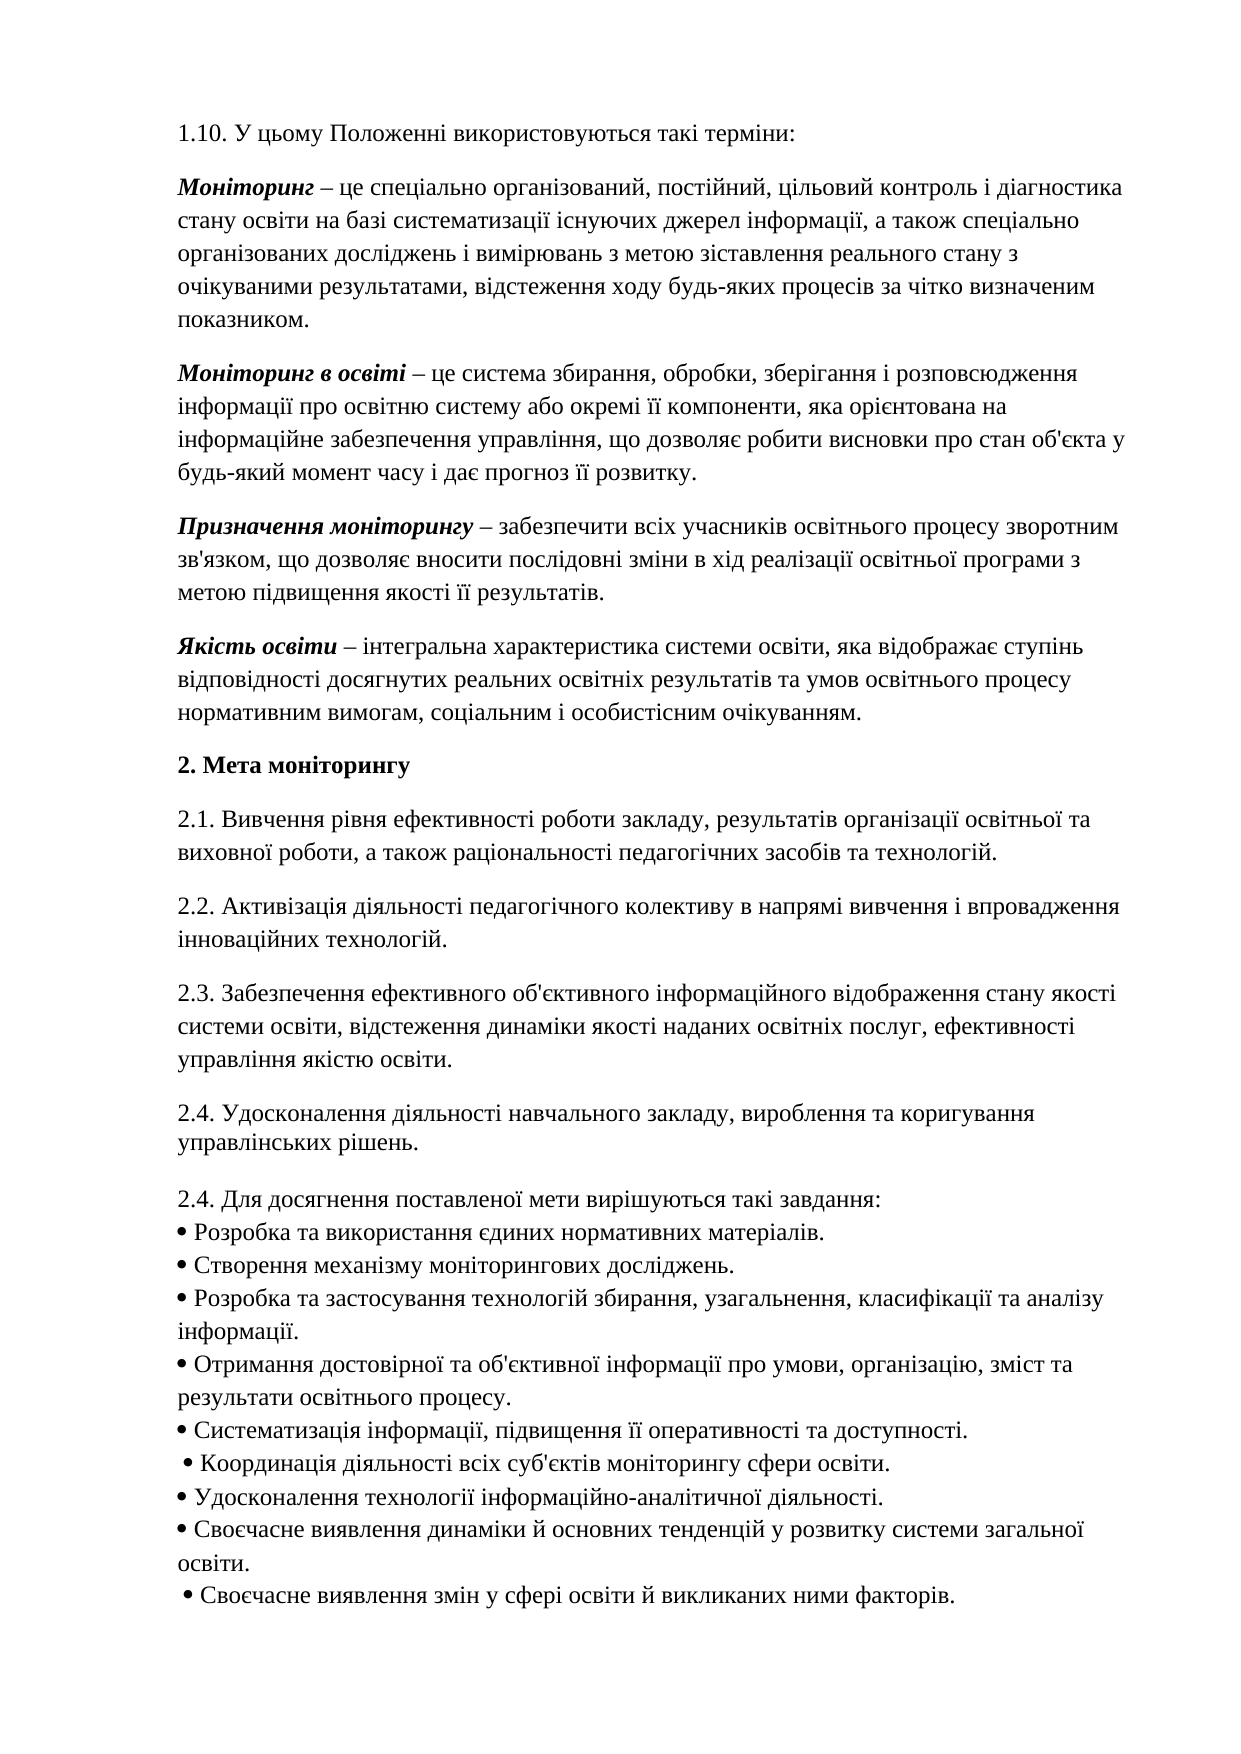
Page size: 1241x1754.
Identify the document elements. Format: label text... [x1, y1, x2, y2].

text Призначення моніторингу – забезпечити всіх учасників освітнього процесу зворотним зв'язком, що дозволяє вносити послідовні зміни в хід реалізації освітньої програми з метою підвищення якості її результатів. [177, 511, 1152, 606]
text 2.3. Забезпечення ефективного об'єктивного інформаційного відображення стану якості системи освіти, відстеження динаміки якості наданих освітніх послуг, ефективності управління якістю освіти. [177, 978, 1152, 1073]
text Моніторинг – це спеціально організований, постійний, цільовий контроль і діагностика стану освіти на базі систематизації існуючих джерел інформації, а також спеціально організованих досліджень і вимірювань з метою зіставлення реального стану з очікуваними результатами, відстеження ходу будь-яких процесів за чітко визначеним показником. [177, 172, 1152, 333]
text Створення механізму моніторингових досліджень. [177, 1250, 1152, 1279]
text 1.10. У цьому Положенні використовуються такі терміни: [177, 118, 1152, 147]
text Отримання достовірної та об'єктивної інформації про умови, організацію, зміст та результати освітнього процесу. [177, 1349, 1152, 1411]
text Моніторинг в освіті – це система збирання, обробки, зберігання і розповсюдження інформації про освітню систему або окремі її компоненти, яка орієнтована на інформаційне забезпечення управління, що дозволяє робити висновки про стан об'єкта у будь-який момент часу і дає прогноз її розвитку. [177, 358, 1152, 486]
text Систематизація інформації, підвищення її оперативності та доступності. [177, 1416, 1152, 1444]
text Координація діяльності всіх суб'єктів моніторингу сфери освіти. [177, 1448, 1152, 1477]
text 2. Мета моніторингу [177, 751, 1152, 779]
text Своєчасне виявлення динаміки й основних тенденцій у розвитку системи загальної освіти. [177, 1514, 1152, 1576]
text Якість освіти – інтегральна характеристика системи освіти, яка відображає ступінь відповідності досягнутих реальних освітніх результатів та умов освітнього процесу нормативним вимогам, соціальним і особистісним очікуванням. [177, 631, 1152, 726]
text 2.4. Для досягнення поставленої мети вирішуються такі завдання: [177, 1184, 1152, 1213]
text Розробка та застосування технологій збирання, узагальнення, класифікації та аналізу інформації. [177, 1283, 1152, 1345]
text 2.1. Вивчення рівня ефективності роботи закладу, результатів організації освітньої та виховної роботи, а також раціональності педагогічних засобів та технологій. [177, 804, 1152, 866]
text Розробка та використання єдиних нормативних матеріалів. [177, 1217, 1152, 1246]
text 2.4. Удосконалення діяльності навчального закладу, вироблення та коригування управлінських рішень. [177, 1098, 1152, 1156]
text 2.2. Активізація діяльності педагогічного колективу в напрямі вивчення і впровадження інноваційних технологій. [177, 891, 1152, 953]
text Своєчасне виявлення змін у сфері освіти й викликаних ними факторів. [177, 1581, 1152, 1609]
text Удосконалення технології інформаційно-аналітичної діяльності. [177, 1482, 1152, 1510]
